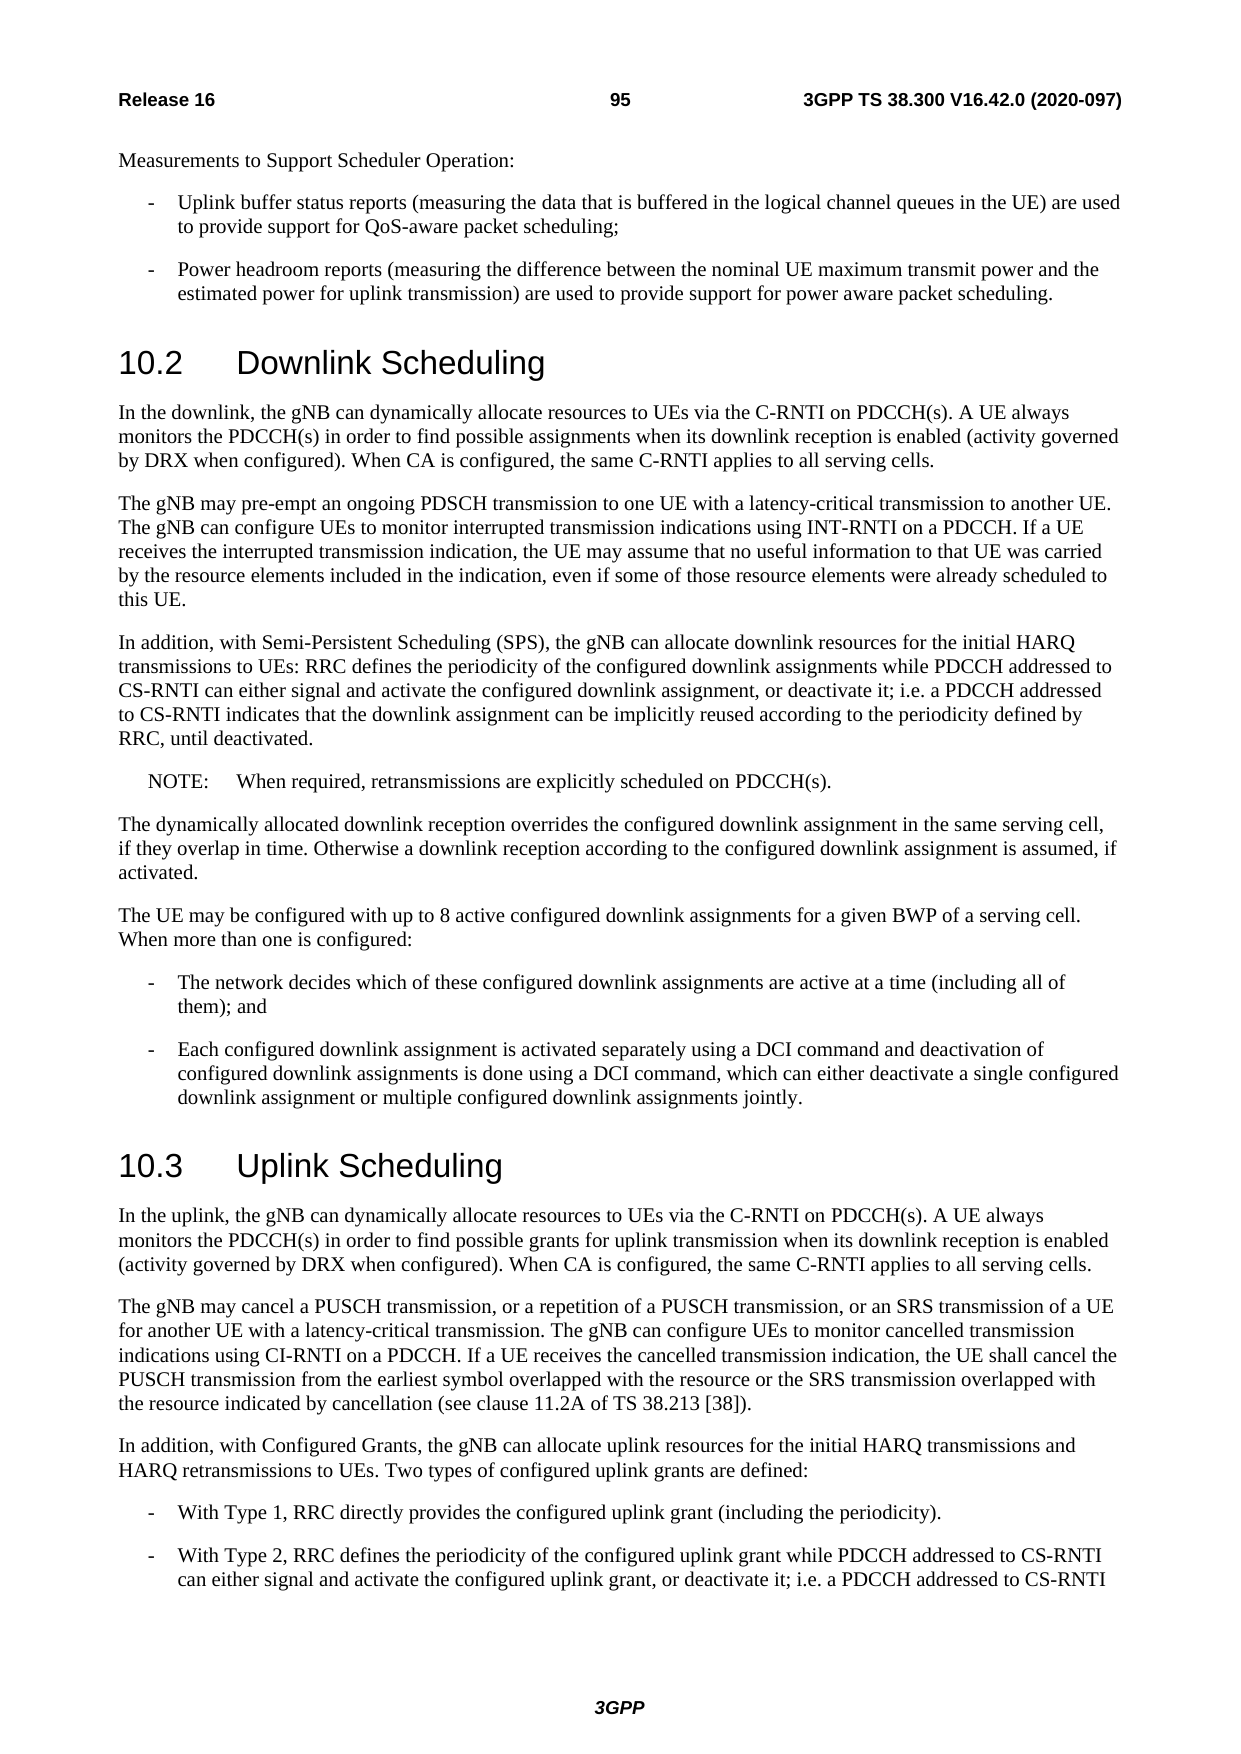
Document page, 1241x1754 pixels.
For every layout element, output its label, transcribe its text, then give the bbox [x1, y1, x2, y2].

text - Uplink buffer status reports (measuring the data that is buffered in the logical channel queues in the UE) are used to provide support for QoS-aware packet scheduling; [148, 190, 1122, 238]
text NOTE: When required, retransmissions are explicitly scheduled on PDCCH(s). [148, 769, 1122, 793]
text Measurements to Support Scheduler Operation: [118, 147, 1122, 172]
text In the uplink, the gNB can dynamically allocate resources to UEs via the C-RNTI on PDCCH(s). A UE always monitors the PDCCH(s) in order to find possible grants for uplink transmission when its downlink reception is enabled (activity governed by DRX when configured). When CA is configured, the same C-RNTI applies to all serving cells. [118, 1203, 1122, 1276]
text In addition, with Configured Grants, the gNB can allocate uplink resources for the initial HARQ transmissions and HARQ retransmissions to UEs. Two types of configured uplink grants are defined: [118, 1433, 1122, 1482]
text In the downlink, the gNB can dynamically allocate resources to UEs via the C-RNTI on PDCCH(s). A UE always monitors the PDCCH(s) in order to find possible assignments when its downlink reception is enabled (activity governed by DRX when configured). When CA is configured, the same C-RNTI applies to all serving cells. [118, 400, 1122, 472]
text The gNB may cancel a PUSCH transmission, or a repetition of a PUSCH transmission, or an SRS transmission of a UE for another UE with a latency-critical transmission. The gNB can configure UEs to monitor cancelled transmission indications using CI-RNTI on a PDCCH. If a UE receives the cancelled transmission indication, the UE shall cancel the PUSCH transmission from the earliest symbol overlapped with the resource or the SRS transmission overlapped with the resource indicated by cancellation (see clause 11.2A of TS 38.213 [38]). [118, 1294, 1122, 1415]
text The dynamically allocated downlink reception overrides the configured downlink assignment in the same serving cell, if they overlap in time. Otherwise a downlink reception according to the configured downlink assignment is assumed, if activated. [118, 812, 1122, 884]
text - The network decides which of these configured downlink assignments are active at a time (including all of them); and [148, 970, 1122, 1018]
text The UE may be configured with up to 8 active configured downlink assignments for a given BWP of a serving cell. When more than one is configured: [118, 903, 1122, 951]
text - With Type 1, RRC directly provides the configured uplink grant (including the periodicity). [148, 1500, 1122, 1524]
text In addition, with Semi-Persistent Scheduling (SPS), the gNB can allocate downlink resources for the initial HARQ transmissions to UEs: RRC defines the periodicity of the configured downlink assignments while PDCCH addressed to CS-RNTI can either signal and activate the configured downlink assignment, or deactivate it; i.e. a PDCCH addressed to CS-RNTI indicates that the downlink assignment can be implicitly reused according to the periodicity defined by RRC, until deactivated. [118, 630, 1122, 750]
text - Power headroom reports (measuring the difference between the nominal UE maximum transmit power and the estimated power for uplink transmission) are used to provide support for power aware packet scheduling. [148, 257, 1122, 305]
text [148, 1543, 1122, 1591]
subtitle 10.2 Downlink Scheduling [118, 343, 1122, 381]
text The gNB may pre-empt an ongoing PDSCH transmission to one UE with a latency-critical transmission to another UE. The gNB can configure UEs to monitor interrupted transmission indications using INT-RNTI on a PDCCH. If a UE receives the interrupted transmission indication, the UE may assume that no useful information to that UE was carried by the resource elements included in the indication, even if some of those resource elements were already scheduled to this UE. [118, 491, 1122, 611]
text - Each configured downlink assignment is activated separately using a DCI command and deactivation of configured downlink assignments is done using a DCI command, which can either deactivate a single configured downlink assignment or multiple configured downlink assignments jointly. [148, 1037, 1122, 1109]
subtitle 10.3 Uplink Scheduling [118, 1146, 1122, 1185]
